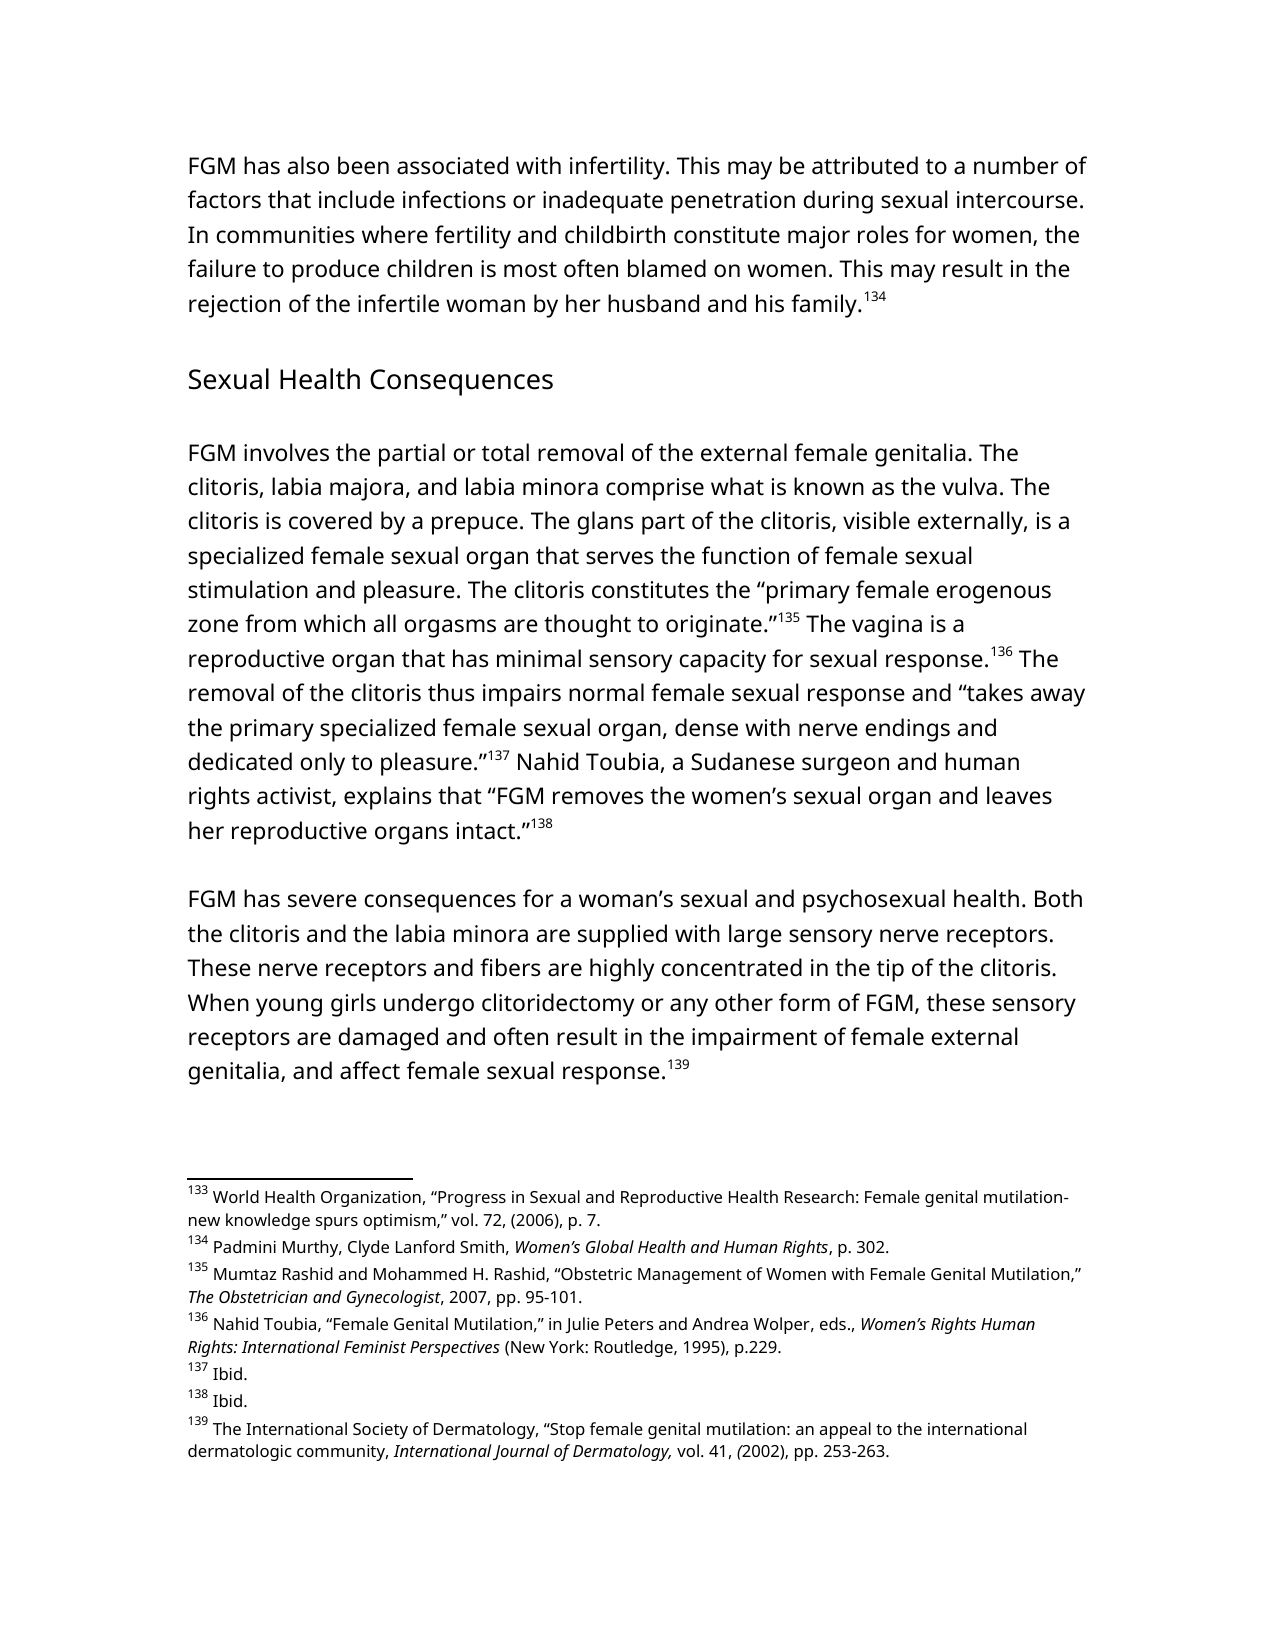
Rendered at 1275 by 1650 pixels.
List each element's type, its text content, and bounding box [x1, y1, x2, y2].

subtitle Sexual Health Consequences [187, 362, 1087, 396]
text FGM involves the partial or total removal of the external female genitalia. The clitoris, labia majora, and labia minora comprise what is known as the vulva. The clitoris is covered by a prepuce. The glans part of the clitoris, visible externally, is a specialized female sexual organ that serves the function of female sexual stimulation and pleasure. The clitoris constitutes the “primary female erogenous zone from which all orgasms are thought to originate.” The vagina is a reproductive organ that has minimal sensory capacity for sexual response. The removal of the clitoris thus impairs normal female sexual response and “takes away the primary specialized female sexual organ, dense with nerve endings and dedicated only to pleasure.” Nahid Toubia, a Sudanese surgeon and human rights activist, explains that “FGM removes the women’s sexual organ and leaves her reproductive organs intact.” [187, 436, 1087, 846]
text FGM has severe consequences for a woman’s sexual and psychosexual health. Both the clitoris and the labia minora are supplied with large sensory nerve receptors. These nerve receptors and fibers are highly concentrated in the tip of the clitoris. When young girls undergo clitoridectomy or any other form of FGM, these sensory receptors are damaged and often result in the impairment of female external genitalia, and affect female sexual response. [187, 883, 1087, 1086]
text FGM has also been associated with infertility. This may be attributed to a number of factors that include infections or inadequate penetration during sexual intercourse. In communities where fertility and childbirth constitute major roles for women, the failure to produce children is most often blamed on women. This may result in the rejection of the infertile woman by her husband and his family. [187, 150, 1087, 319]
